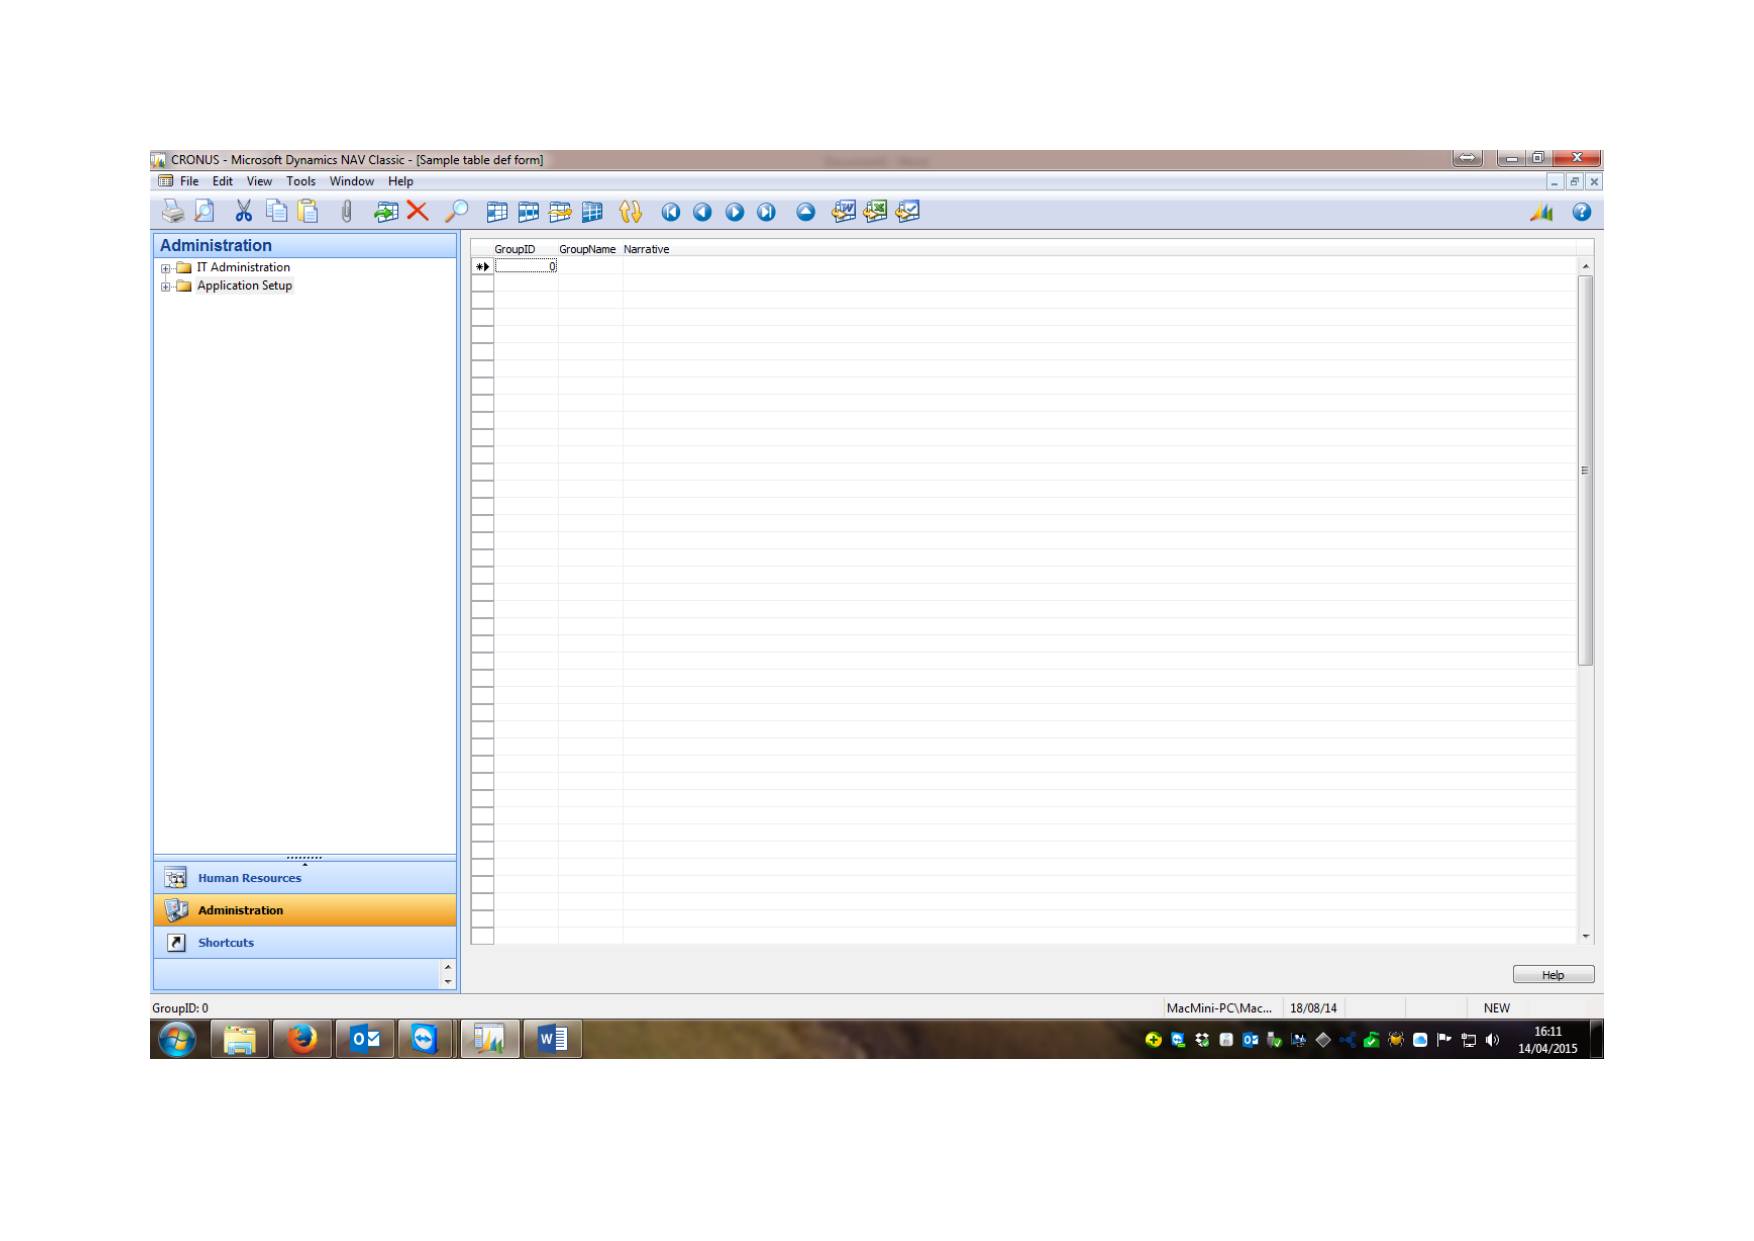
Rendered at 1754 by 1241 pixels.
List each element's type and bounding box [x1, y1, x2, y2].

picture [150, 150, 1604, 1059]
